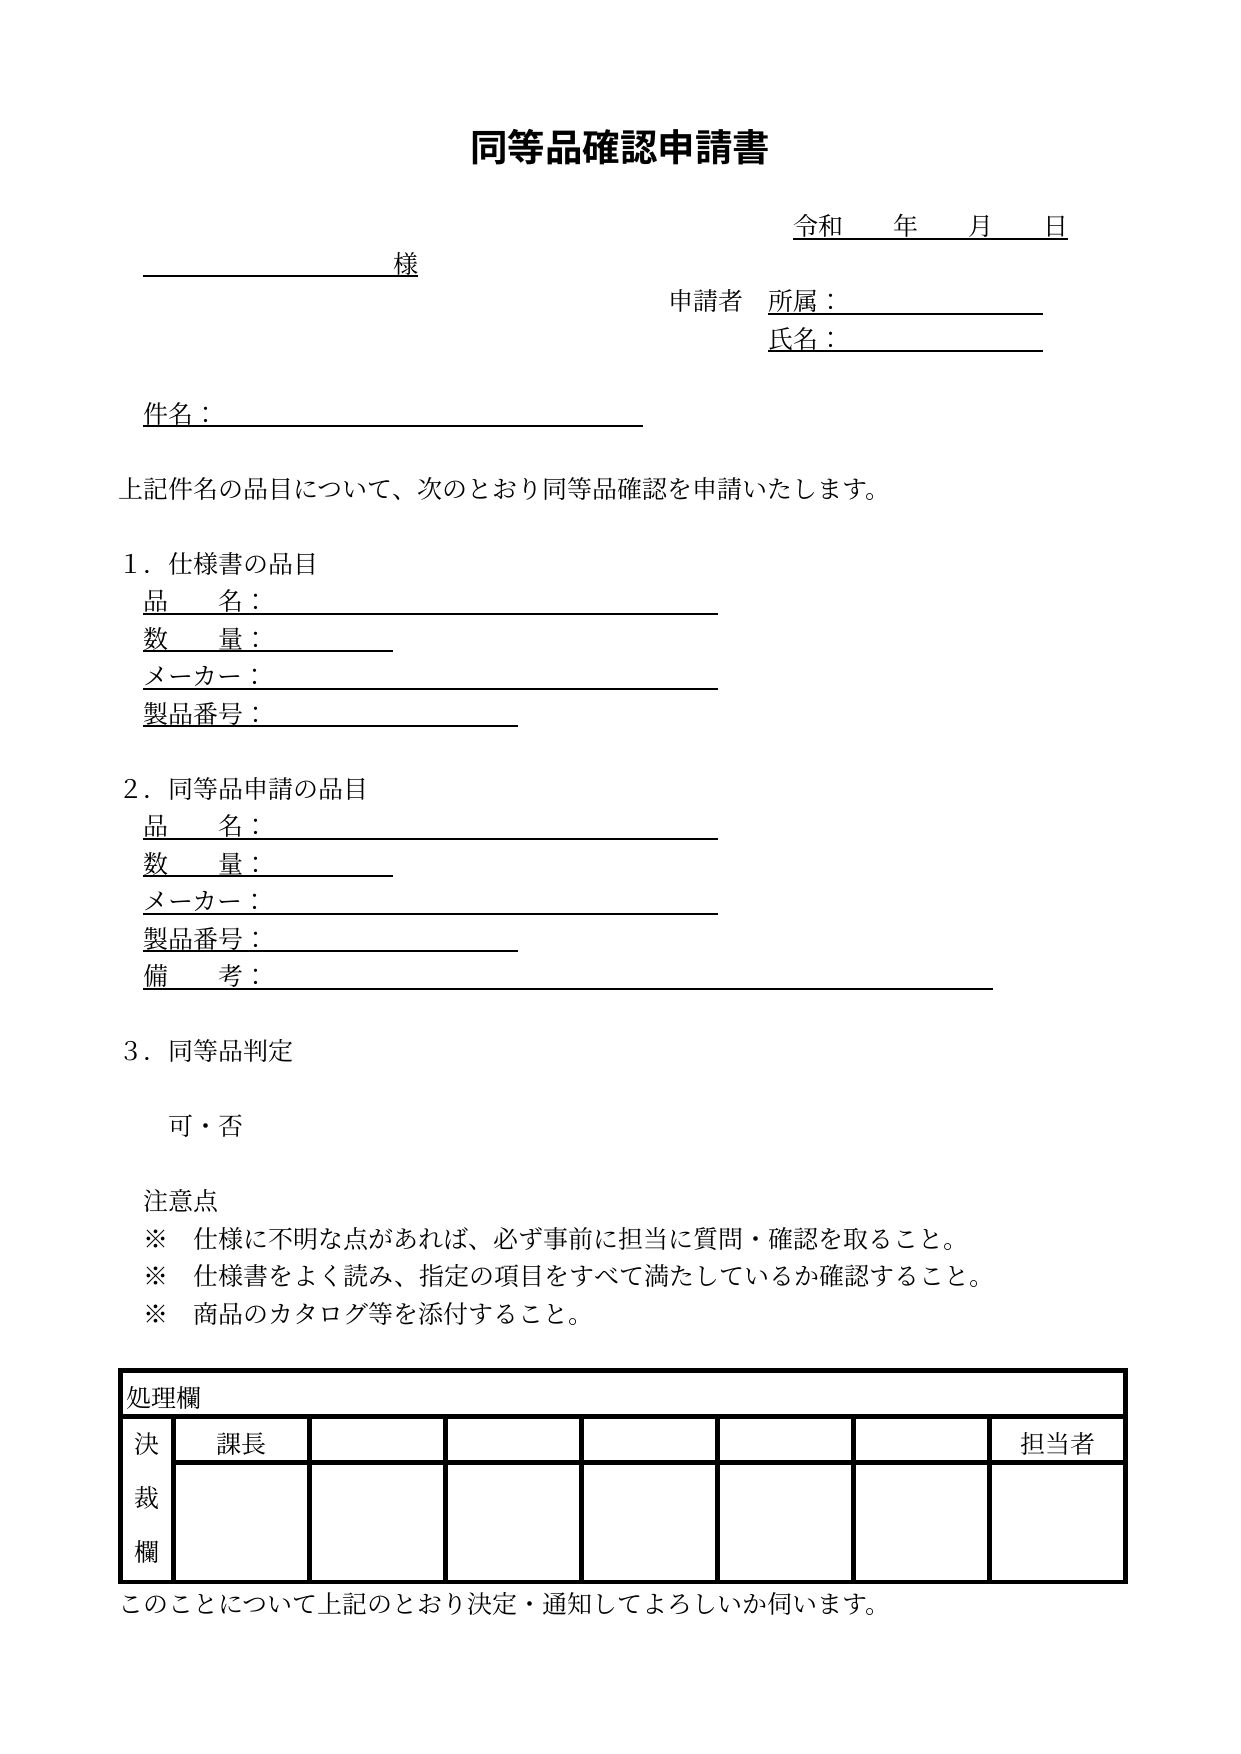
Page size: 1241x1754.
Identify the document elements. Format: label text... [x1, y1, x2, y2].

text 注意点 [118, 1181, 1122, 1218]
table_cell 担当者 [992, 1419, 1123, 1460]
text 品 名： [118, 806, 1122, 843]
text メーカー： [118, 881, 1122, 918]
table_cell [312, 1419, 443, 1460]
text 数 量： [118, 618, 1122, 656]
text 品 名： [118, 581, 1122, 618]
text 可・否 [118, 1106, 1122, 1143]
text 令和 年 月 日 [118, 206, 1122, 243]
text 様 [118, 243, 1122, 281]
text 件名： [118, 393, 1122, 431]
text ※ 仕様書をよく読み、指定の項目をすべて満たしているか確認すること。 [118, 1256, 1122, 1293]
title 同等品確認申請書 [118, 118, 1122, 172]
text 申請者 所属： [118, 281, 1122, 318]
text このことについて上記のとおり決定・通知してよろしいか伺います。 [118, 1584, 1122, 1620]
text ※ 商品のカタログ等を添付すること。 [118, 1293, 1122, 1331]
table_cell 決裁欄 [123, 1419, 171, 1579]
table_cell [720, 1465, 851, 1579]
text 上記件名の品目について、次のとおり同等品確認を申請いたします。 [118, 468, 1122, 506]
text 氏名： [118, 318, 1122, 356]
text 製品番号： [118, 693, 1122, 731]
text ２．同等品申請の品目 [118, 768, 1122, 806]
table_cell [584, 1419, 715, 1460]
text 備 考： [118, 956, 1122, 993]
text ３．同等品判定 [118, 1031, 1122, 1068]
table_cell [176, 1465, 307, 1579]
table_cell [312, 1465, 443, 1579]
table_cell [856, 1465, 987, 1579]
table_cell [448, 1419, 579, 1460]
table_header 処理欄 [123, 1373, 1123, 1414]
table_cell [448, 1465, 579, 1579]
table_cell [992, 1465, 1123, 1579]
text 数 量： [118, 843, 1122, 881]
table_cell [856, 1419, 987, 1460]
text メーカー： [118, 656, 1122, 693]
text １．仕様書の品目 [118, 543, 1122, 581]
table_cell [584, 1465, 715, 1579]
table_cell [720, 1419, 851, 1460]
table_cell 課長 [176, 1419, 307, 1460]
text 製品番号： [118, 918, 1122, 956]
text ※ 仕様に不明な点があれば、必ず事前に担当に質問・確認を取ること。 [118, 1218, 1122, 1256]
